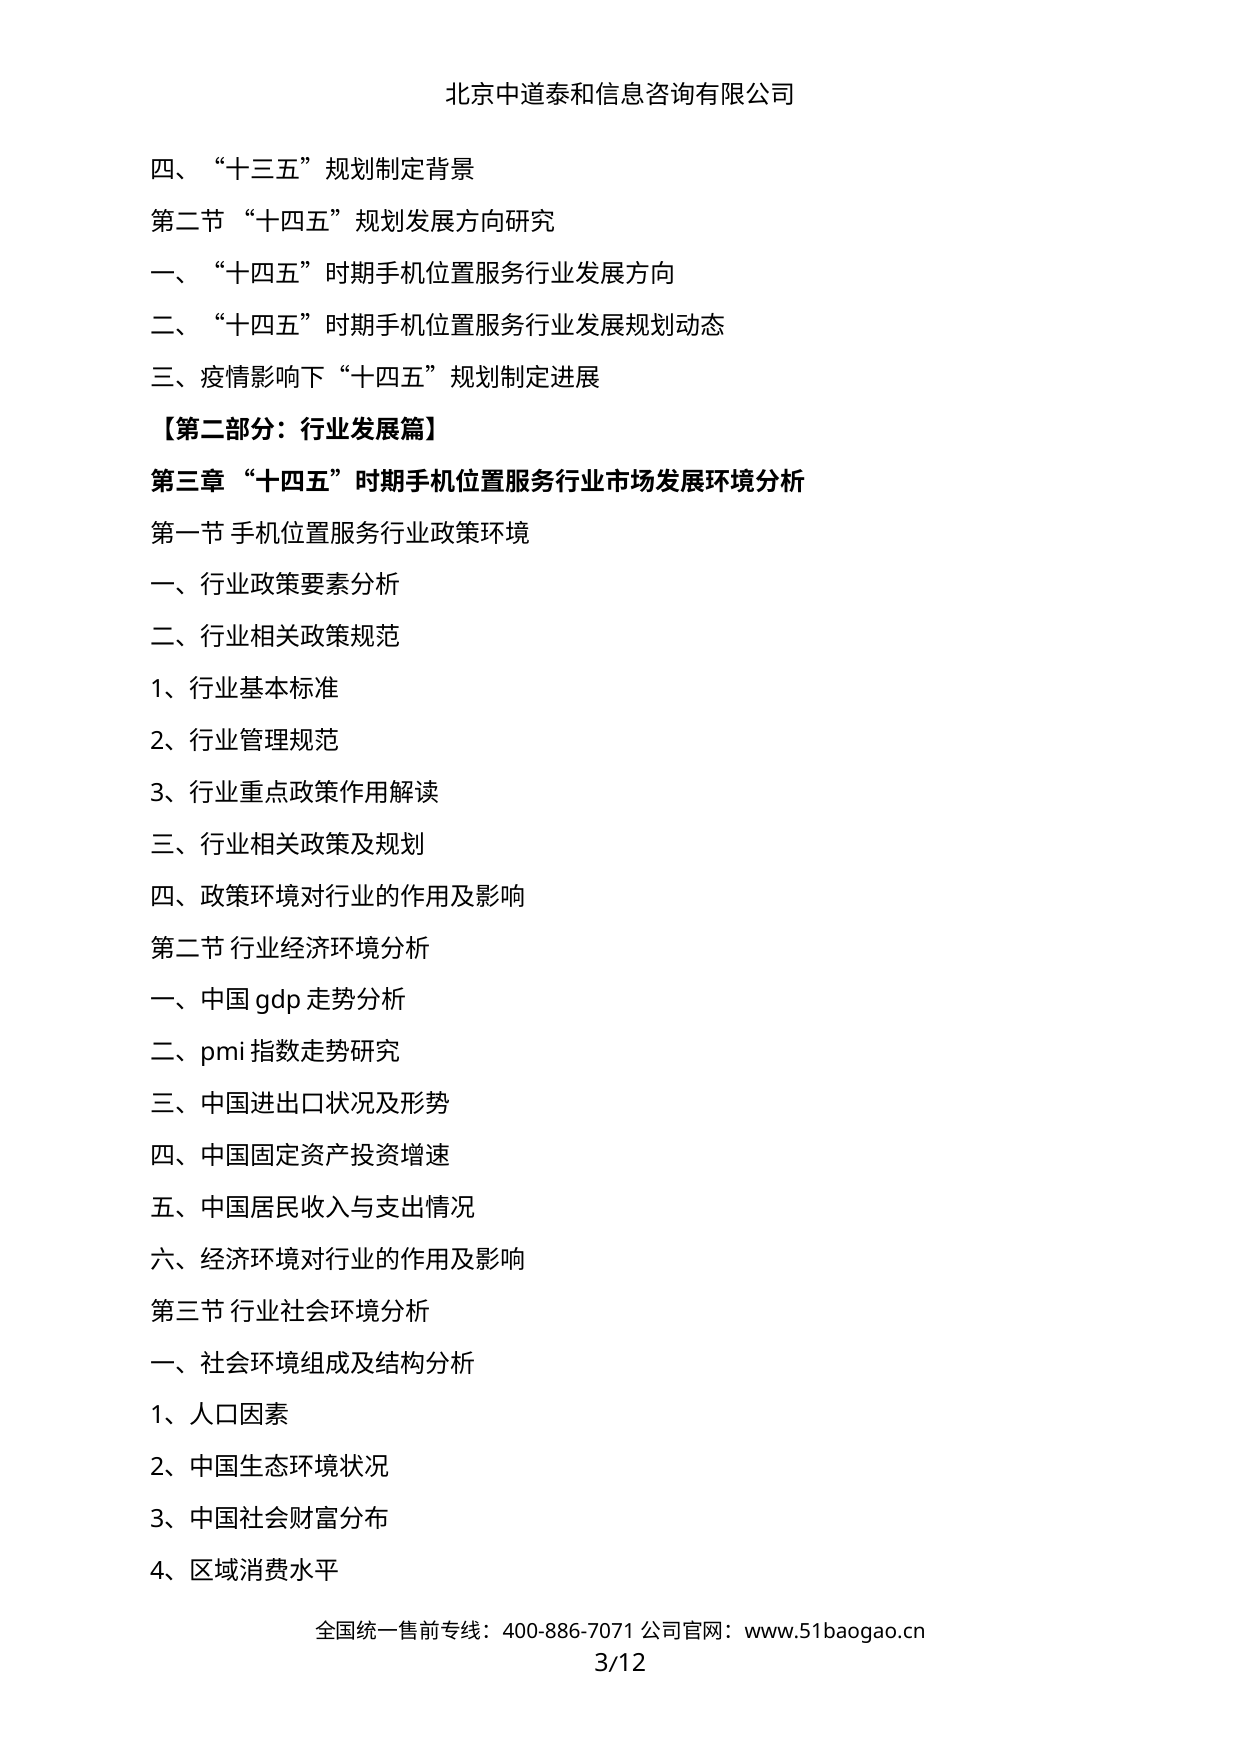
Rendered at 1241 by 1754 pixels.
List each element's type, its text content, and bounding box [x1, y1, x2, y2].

text 第三章 “十四五”时期手机位置服务行业市场发展环境分析 [150, 461, 1090, 497]
text 四、中国固定资产投资增速 [150, 1136, 1090, 1172]
text 第二节 “十四五”规划发展方向研究 [150, 202, 1090, 238]
text 三、行业相关政策及规划 [150, 824, 1090, 861]
text 第三节 行业社会环境分析 [150, 1291, 1090, 1327]
text 一、行业政策要素分析 [150, 565, 1090, 601]
text 三、疫情影响下“十四五”规划制定进展 [150, 357, 1090, 394]
text 3、行业重点政策作用解读 [150, 772, 1090, 809]
text 四、政策环境对行业的作用及影响 [150, 876, 1090, 912]
text 4、区域消费水平 [150, 1551, 1090, 1587]
text 四、“十三五”规划制定背景 [150, 150, 1090, 186]
text 【第二部分：行业发展篇】 [150, 409, 1090, 446]
text 五、中国居民收入与支出情况 [150, 1187, 1090, 1224]
text 一、社会环境组成及结构分析 [150, 1343, 1090, 1379]
text 一、中国gdp走势分析 [150, 980, 1090, 1016]
text 二、“十四五”时期手机位置服务行业发展规划动态 [150, 306, 1090, 342]
text 1、行业基本标准 [150, 669, 1090, 705]
text 2、行业管理规范 [150, 721, 1090, 757]
text 3、中国社会财富分布 [150, 1499, 1090, 1535]
text 2、中国生态环境状况 [150, 1447, 1090, 1483]
text 三、中国进出口状况及形势 [150, 1084, 1090, 1120]
text 六、经济环境对行业的作用及影响 [150, 1239, 1090, 1276]
text 1、人口因素 [150, 1395, 1090, 1431]
text 一、“十四五”时期手机位置服务行业发展方向 [150, 254, 1090, 290]
text 第一节 手机位置服务行业政策环境 [150, 513, 1090, 549]
text 二、pmi指数走势研究 [150, 1032, 1090, 1068]
text 二、行业相关政策规范 [150, 617, 1090, 653]
text 第二节 行业经济环境分析 [150, 928, 1090, 964]
